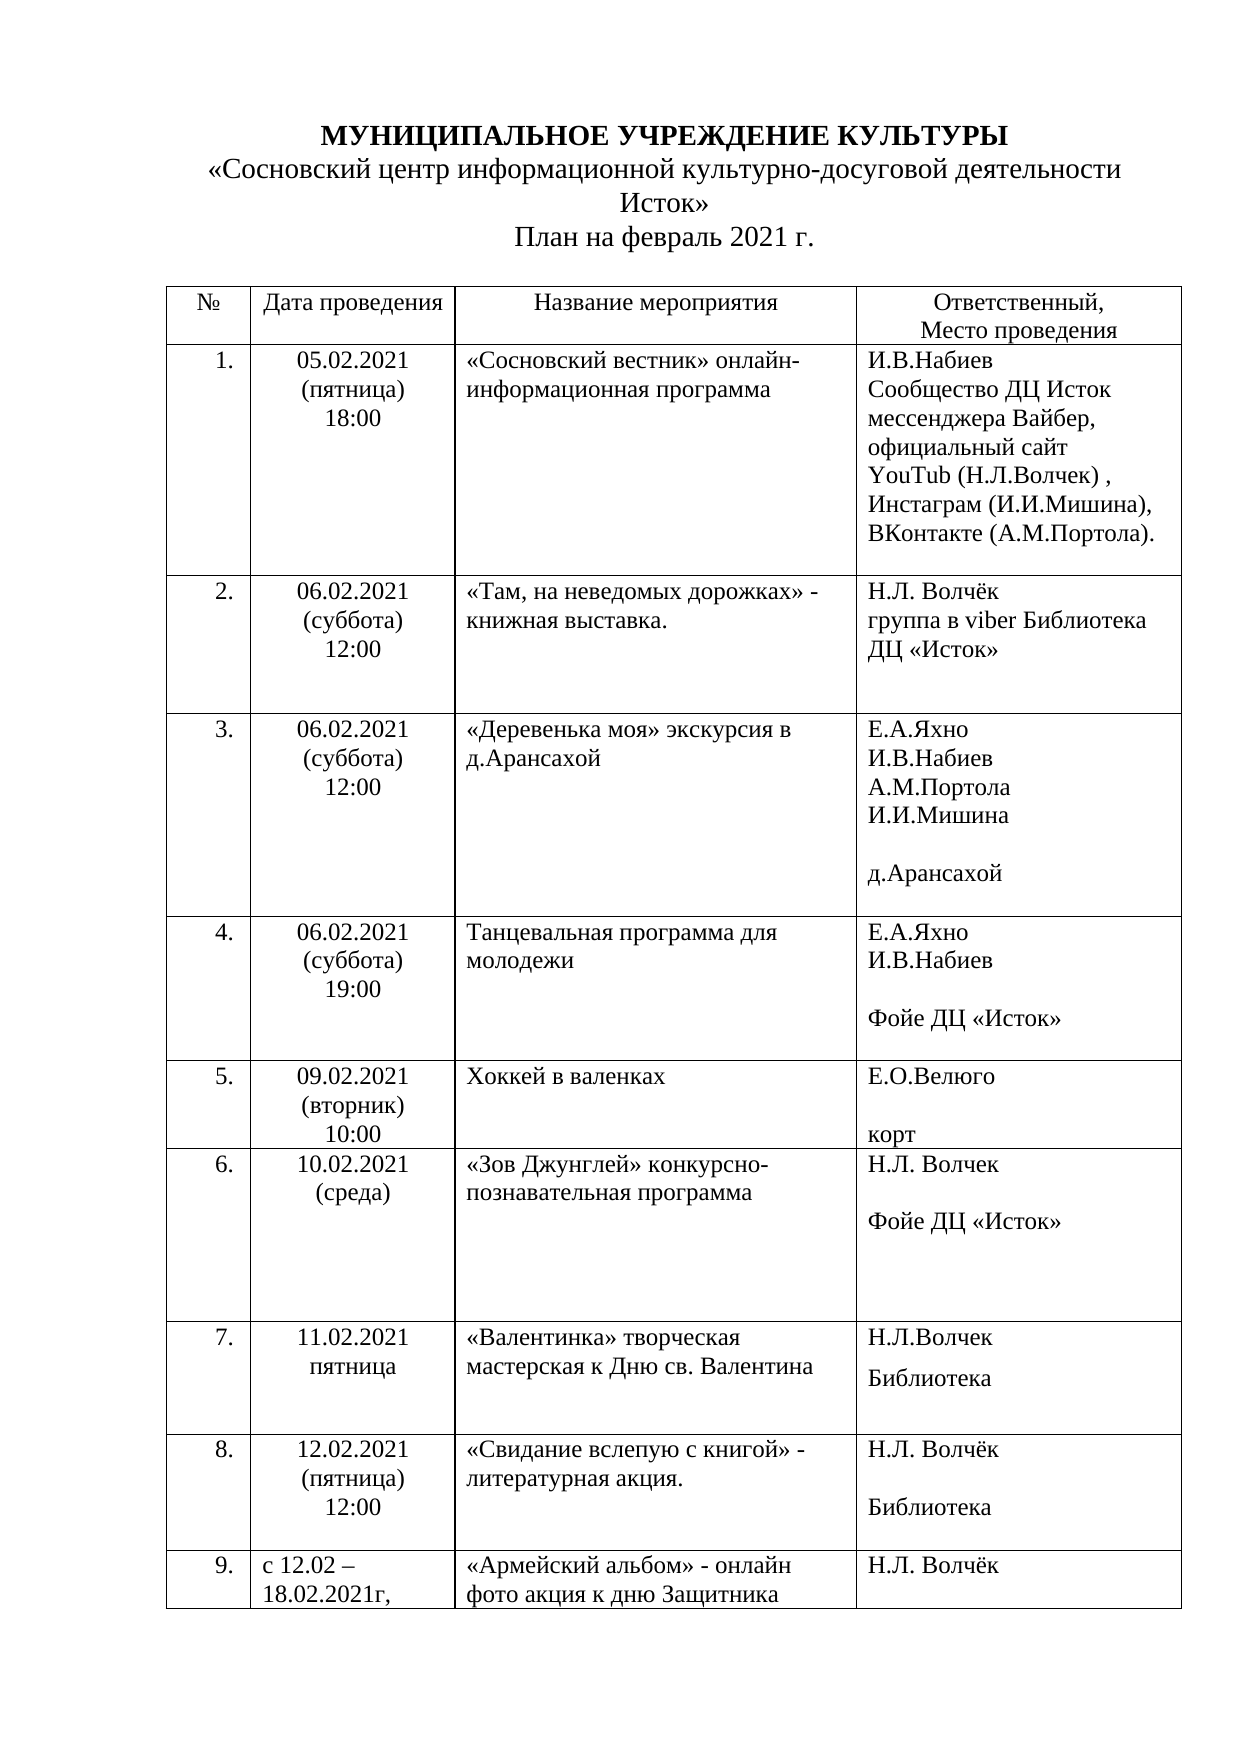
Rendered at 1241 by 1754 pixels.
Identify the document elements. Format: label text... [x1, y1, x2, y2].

table_cell [167, 1435, 250, 1549]
table_cell Танцевальная программа для молодежи [456, 917, 856, 1060]
table_cell Хоккей в валенках [456, 1061, 856, 1148]
table_cell 11.02.2021 пятница [251, 1322, 454, 1433]
table_cell Е.О.Велюго корт [857, 1061, 1181, 1148]
table_cell [167, 1551, 250, 1608]
table_cell [167, 1322, 250, 1433]
table_header Название мероприятия [456, 287, 856, 344]
table_cell 09.02.2021 (вторник) 10:00 [251, 1061, 454, 1148]
table_cell 12.02.2021 (пятница) 12:00 [251, 1435, 454, 1549]
table_cell [167, 917, 250, 1060]
table_cell [167, 714, 250, 916]
table_cell «Деревенька моя» экскурсия в д.Арансахой [456, 714, 856, 916]
table_cell [167, 1061, 250, 1148]
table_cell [857, 1551, 1181, 1608]
table_cell [167, 576, 250, 713]
table_cell 06.02.2021 (суббота) 19:00 [251, 917, 454, 1060]
table_cell с 12.02 – 18.02.2021г, [354, 1551, 454, 1608]
table_cell Н.Л. Волчёк Библиотека [857, 1435, 1181, 1549]
table_cell И.В.Набиев Сообщество ДЦ Исток мессенджера Вайбер, официальный сайт YouTub (Н.Л.Волчек) , Инстаграм (И.И.Мишина), ВКонтакте (А.М.Портола). [857, 345, 1181, 575]
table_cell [456, 1551, 856, 1608]
text «Сосновский центр информационной культурно-досуговой деятельности Исток» [177, 152, 1152, 219]
table_header № [167, 287, 250, 344]
table_cell 06.02.2021 (суббота) 12:00 [251, 576, 454, 713]
table_cell 05.02.2021 (пятница) 18:00 [251, 345, 454, 575]
table_header Ответственный, Место проведения [857, 287, 1181, 344]
table_cell Е.А.Яхно И.В.Набиев Фойе ДЦ «Исток» [857, 917, 1181, 1060]
table_cell «Зов Джунглей» конкурсно-познавательная программа [456, 1149, 856, 1321]
table_header Дата проведения [251, 287, 454, 344]
text МУНИЦИПАЛЬНОЕ УЧРЕЖДЕНИЕ КУЛЬТУРЫ [177, 118, 1152, 152]
table_cell Н.Л. Волчек Фойе ДЦ «Исток» [857, 1149, 1181, 1321]
table_cell Е.А.Яхно И.В.Набиев А.М.Портола И.И.Мишина д.Арансахой [857, 714, 1181, 916]
text План на февраль 2021 г. [177, 219, 1152, 252]
table_cell «Там, на неведомых дорожках» - книжная выставка. [456, 576, 856, 713]
table_cell «Свидание вслепую с книгой» - литературная акция. [456, 1435, 856, 1549]
table_cell «Валентинка» творческая мастерская к Дню св. Валентина [456, 1322, 856, 1433]
table_cell «Сосновский вестник» онлайн-информационная программа [456, 345, 856, 575]
table_cell [167, 1149, 250, 1321]
table_cell [167, 345, 250, 575]
table_cell 10.02.2021 (среда) [251, 1149, 454, 1321]
table_cell Н.Л. Волчёк группа в viber Библиотека ДЦ «Исток» [857, 576, 1181, 713]
table_cell 06.02.2021 (суббота) 12:00 [251, 714, 454, 916]
table_cell Н.Л.Волчек Библиотека [857, 1322, 1181, 1433]
